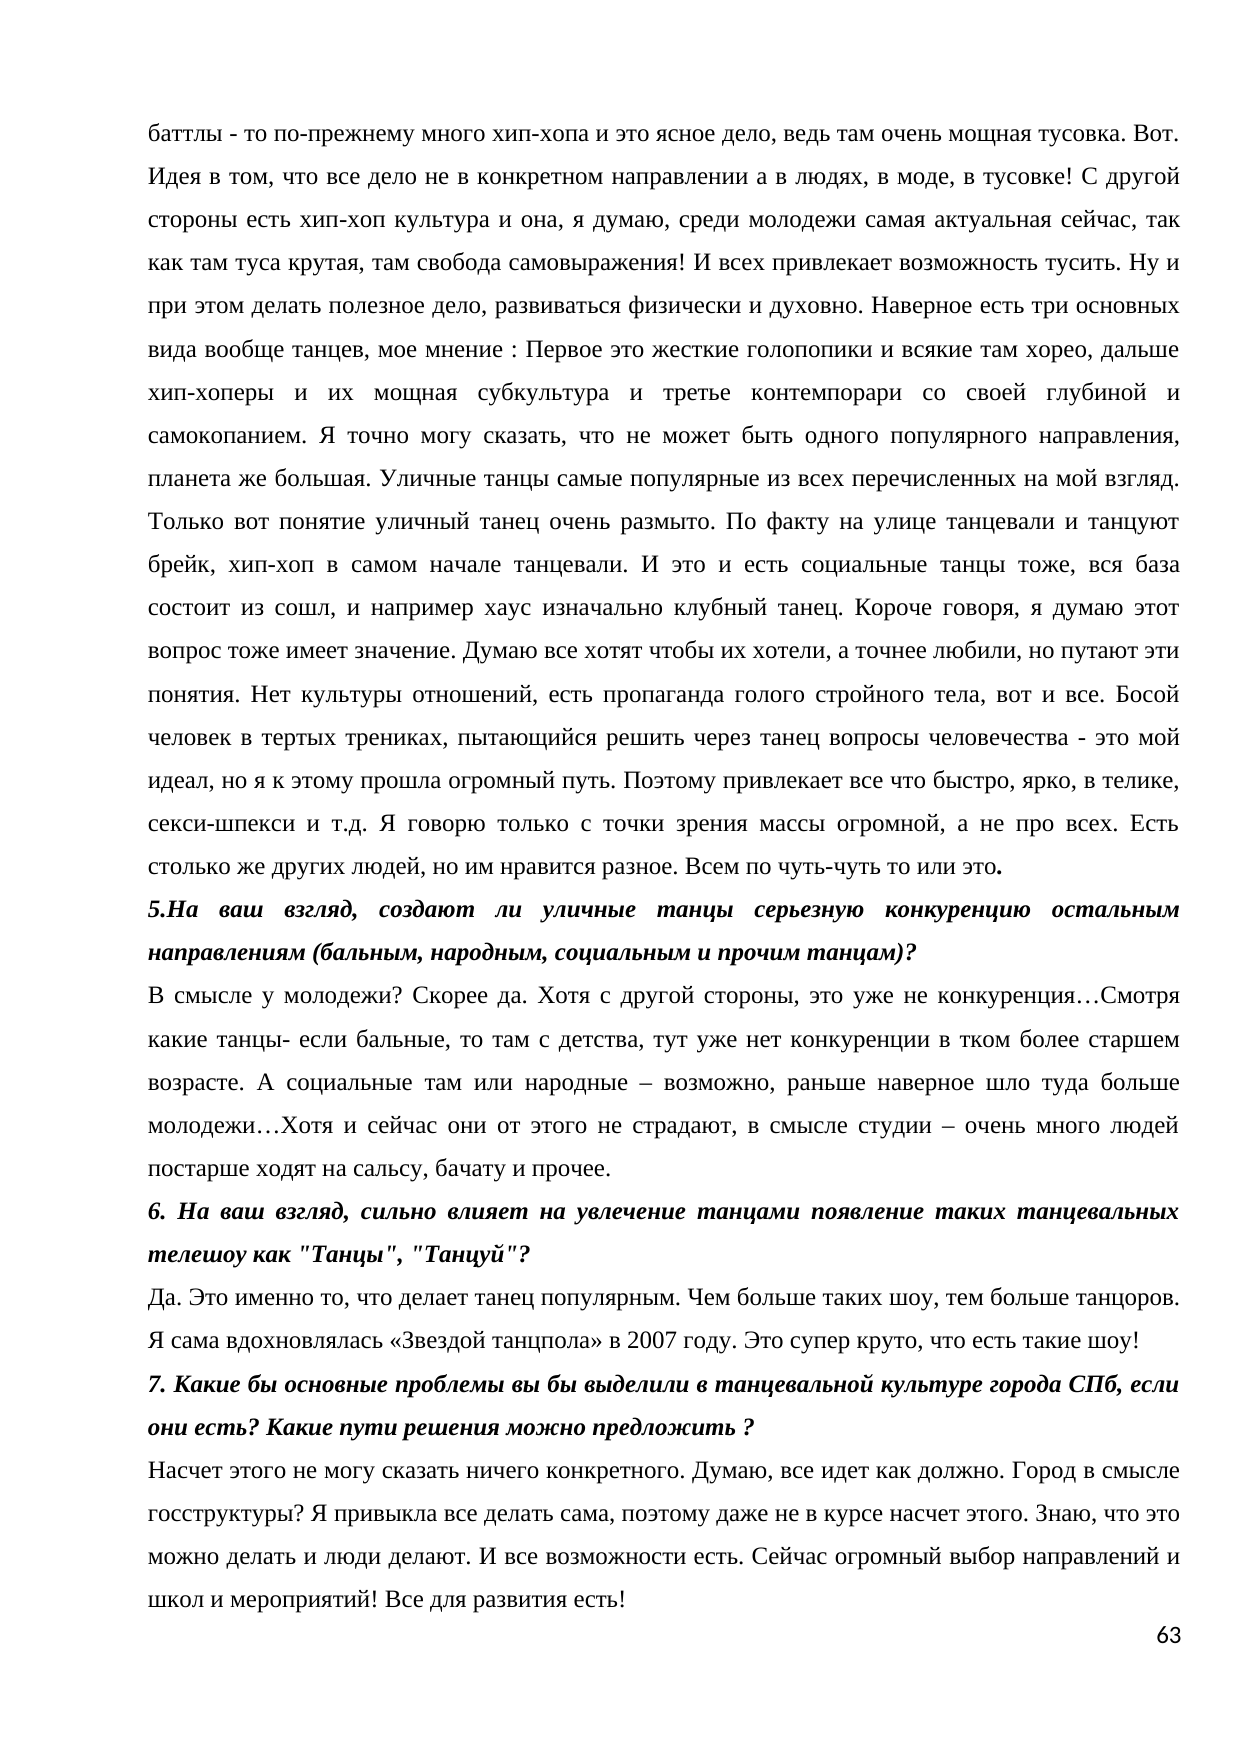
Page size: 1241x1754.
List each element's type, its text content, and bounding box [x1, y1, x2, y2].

text 7. Какие бы основные проблемы вы бы выделили в танцевальной культуре города СПб, если они есть? Какие пути решения можно предложить ? [148, 1369, 1181, 1441]
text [148, 118, 1181, 880]
text 6. На ваш взгляд, сильно влияет на увлечение танцами появление таких танцевальных телешоу как "Танцы", "Танцуй"? [148, 1196, 1181, 1268]
text Да. Это именно то, что делает танец популярным. Чем больше таких шоу, тем больше танцоров. Я сама вдохновлялась «Звездой танцпола» в 2007 году. Это супер круто, что есть такие шоу! [148, 1282, 1181, 1354]
text В смысле у молодежи? Скорее да. Хотя с другой стороны, это уже не конкуренция…Смотря какие танцы- если бальные, то там с детства, тут уже нет конкуренции в тком более старшем возрасте. А социальные там или народные – возможно, раньше наверное шло туда больше молодежи…Хотя и сейчас они от этого не страдают, в смысле студии – очень много людей постарше ходят на сальсу, бачату и прочее. [148, 981, 1181, 1182]
text Насчет этого не могу сказать ничего конкретного. Думаю, все идет как должно. Город в смысле госструктуры? Я привыкла все делать сама, поэтому даже не в курсе насчет этого. Знаю, что это можно делать и люди делают. И все возможности есть. Сейчас огромный выбор направлений и школ и мероприятий! Все для развития есть! [148, 1455, 1181, 1613]
text 5.На ваш взгляд, создают ли уличные танцы серьезную конкуренцию остальным направлениям (бальным, народным, социальным и прочим танцам)? [148, 894, 1181, 966]
